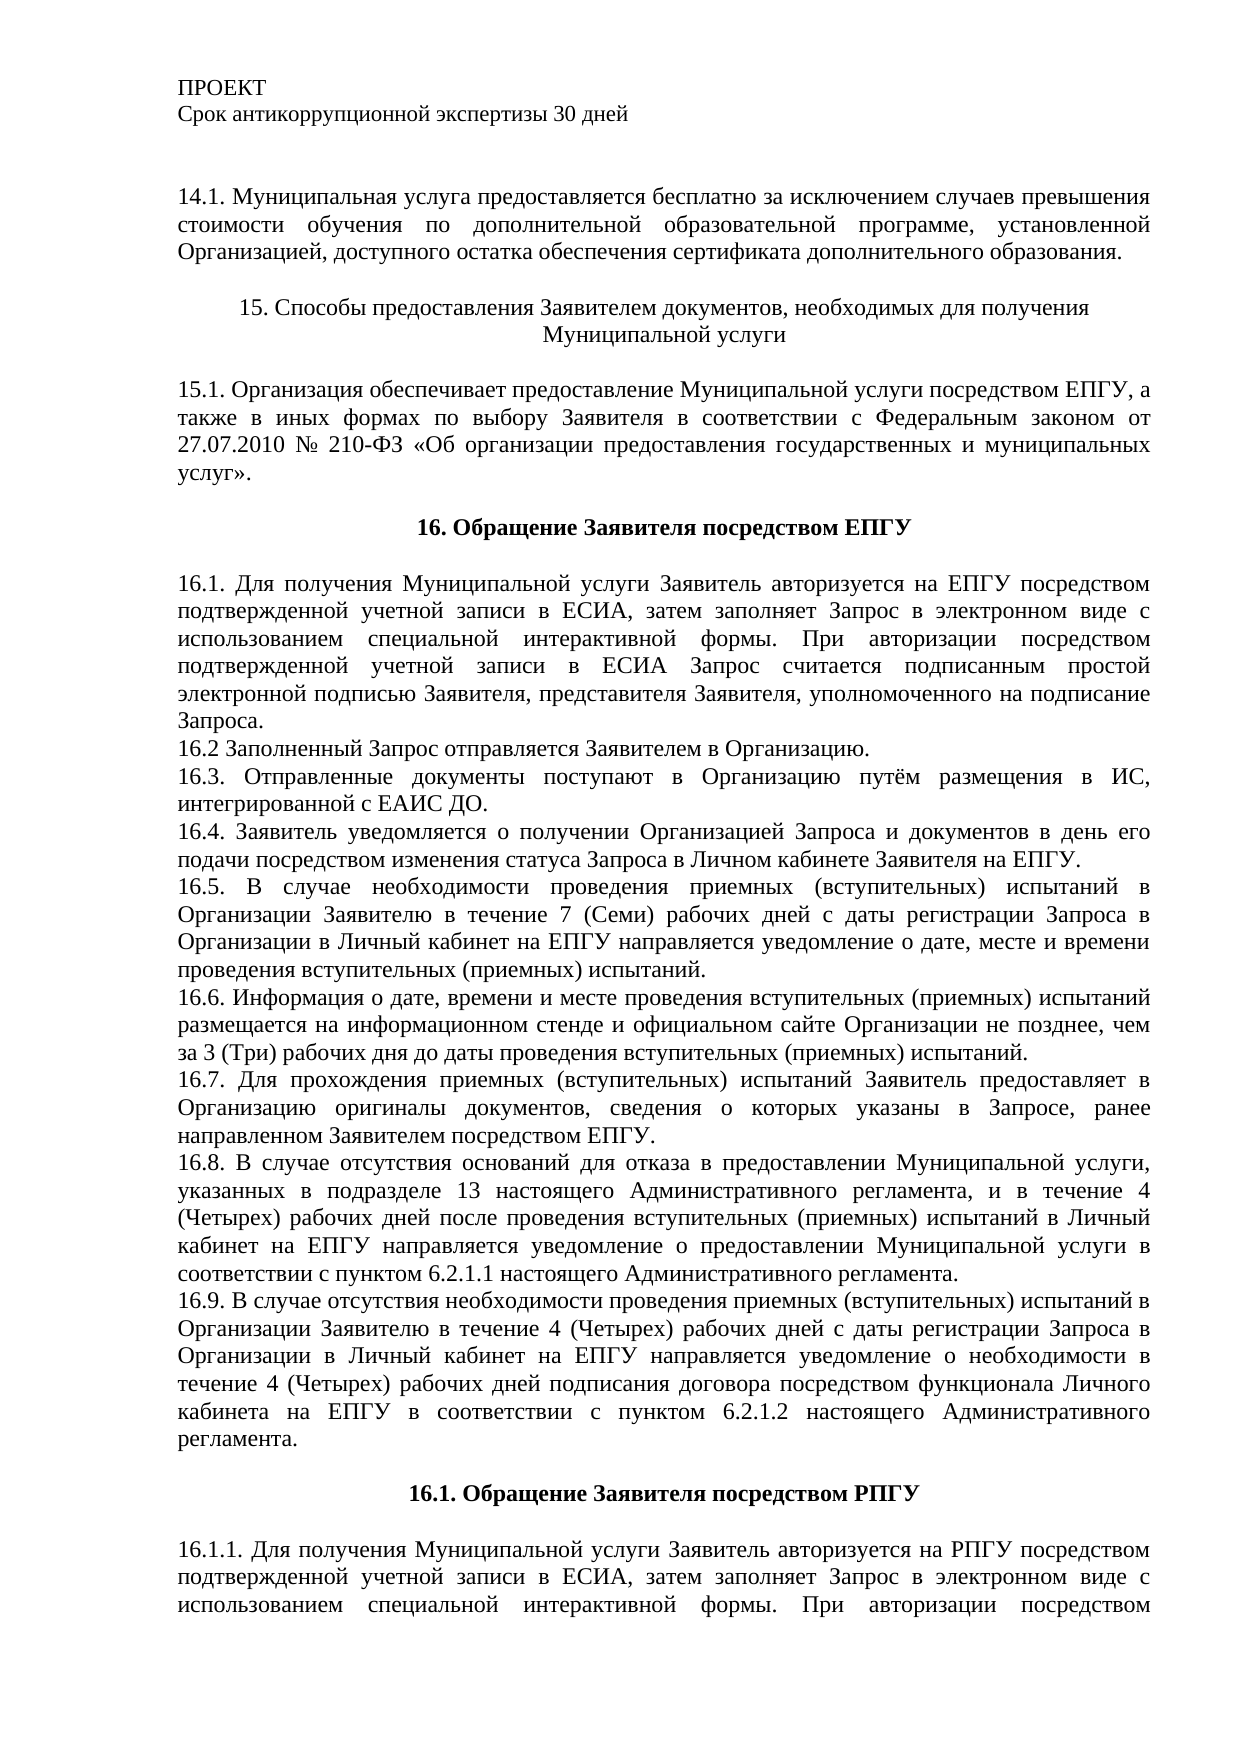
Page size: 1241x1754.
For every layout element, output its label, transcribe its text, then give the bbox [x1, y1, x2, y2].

text 15. Способы предоставления Заявителем документов, необходимых для получения Муниципальной услуги [177, 292, 1152, 348]
text 16. Обращение Заявителя посредством ЕПГУ [177, 513, 1152, 541]
text 16.2 Заполненный Запрос отправляется Заявителем в Организацию. [177, 734, 1152, 762]
text 16.6. Информация о дате, времени и месте проведения вступительных (приемных) испытаний размещается на информационном стенде и официальном сайте Организации не позднее, чем за 3 (Три) рабочих дня до даты проведения вступительных (приемных) испытаний. [177, 983, 1152, 1065]
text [177, 1535, 1152, 1617]
text 16.3. Отправленные документы поступают в Организацию путём размещения в ИС, интегрированной с ЕАИС ДО. [177, 762, 1152, 817]
text 16.1. Для получения Муниципальной услуги Заявитель авторизуется на ЕПГУ посредством подтвержденной учетной записи в ЕСИА, затем заполняет Запрос в электронном виде с использованием специальной интерактивной формы. При авторизации посредством подтвержденной учетной записи в ЕСИА Запрос считается подписанным простой электронной подписью Заявителя, представителя Заявителя, уполномоченного на подписание Запроса. [177, 568, 1152, 734]
text 16.9. В случае отсутствия необходимости проведения приемных (вступительных) испытаний в Организации Заявителю в течение 4 (Четырех) рабочих дней с даты регистрации Запроса в Организации в Личный кабинет на ЕПГУ направляется уведомление о необходимости в течение 4 (Четырех) рабочих дней подписания договора посредством функционала Личного кабинета на ЕПГУ в соответствии с пунктом 6.2.1.2 настоящего Административного регламента. [177, 1286, 1152, 1452]
text 15.1. Организация обеспечивает предоставление Муниципальной услуги посредством ЕПГУ, а также в иных формах по выбору Заявителя в соответствии с Федеральным законом от 27.07.2010 № 210-ФЗ «Об организации предоставления государственных и муниципальных услуг». [177, 375, 1152, 486]
text 14.1. Муниципальная услуга предоставляется бесплатно за исключением случаев превышения стоимости обучения по дополнительной образовательной программе, установленной Организацией, доступного остатка обеспечения сертификата дополнительного образования. [177, 182, 1152, 265]
text 16.1. Обращение Заявителя посредством РПГУ [177, 1479, 1152, 1507]
text 16.4. Заявитель уведомляется о получении Организацией Запроса и документов в день его подачи посредством изменения статуса Запроса в Личном кабинете Заявителя на ЕПГУ. [177, 817, 1152, 872]
text 16.8. В случае отсутствия оснований для отказа в предоставлении Муниципальной услуги, указанных в подразделе 13 настоящего Административного регламента, и в течение 4 (Четырех) рабочих дней после проведения вступительных (приемных) испытаний в Личный кабинет на ЕПГУ направляется уведомление о предоставлении Муниципальной услуги в соответствии с пунктом 6.2.1.1 настоящего Административного регламента. [177, 1148, 1152, 1286]
text 16.7. Для прохождения приемных (вступительных) испытаний Заявитель предоставляет в Организацию оригиналы документов, сведения о которых указаны в Запросе, ранее направленном Заявителем посредством ЕПГУ. [177, 1065, 1152, 1148]
text 16.5. В случае необходимости проведения приемных (вступительных) испытаний в Организации Заявителю в течение 7 (Семи) рабочих дней с даты регистрации Запроса в Организации в Личный кабинет на ЕПГУ направляется уведомление о дате, месте и времени проведения вступительных (приемных) испытаний. [177, 872, 1152, 983]
